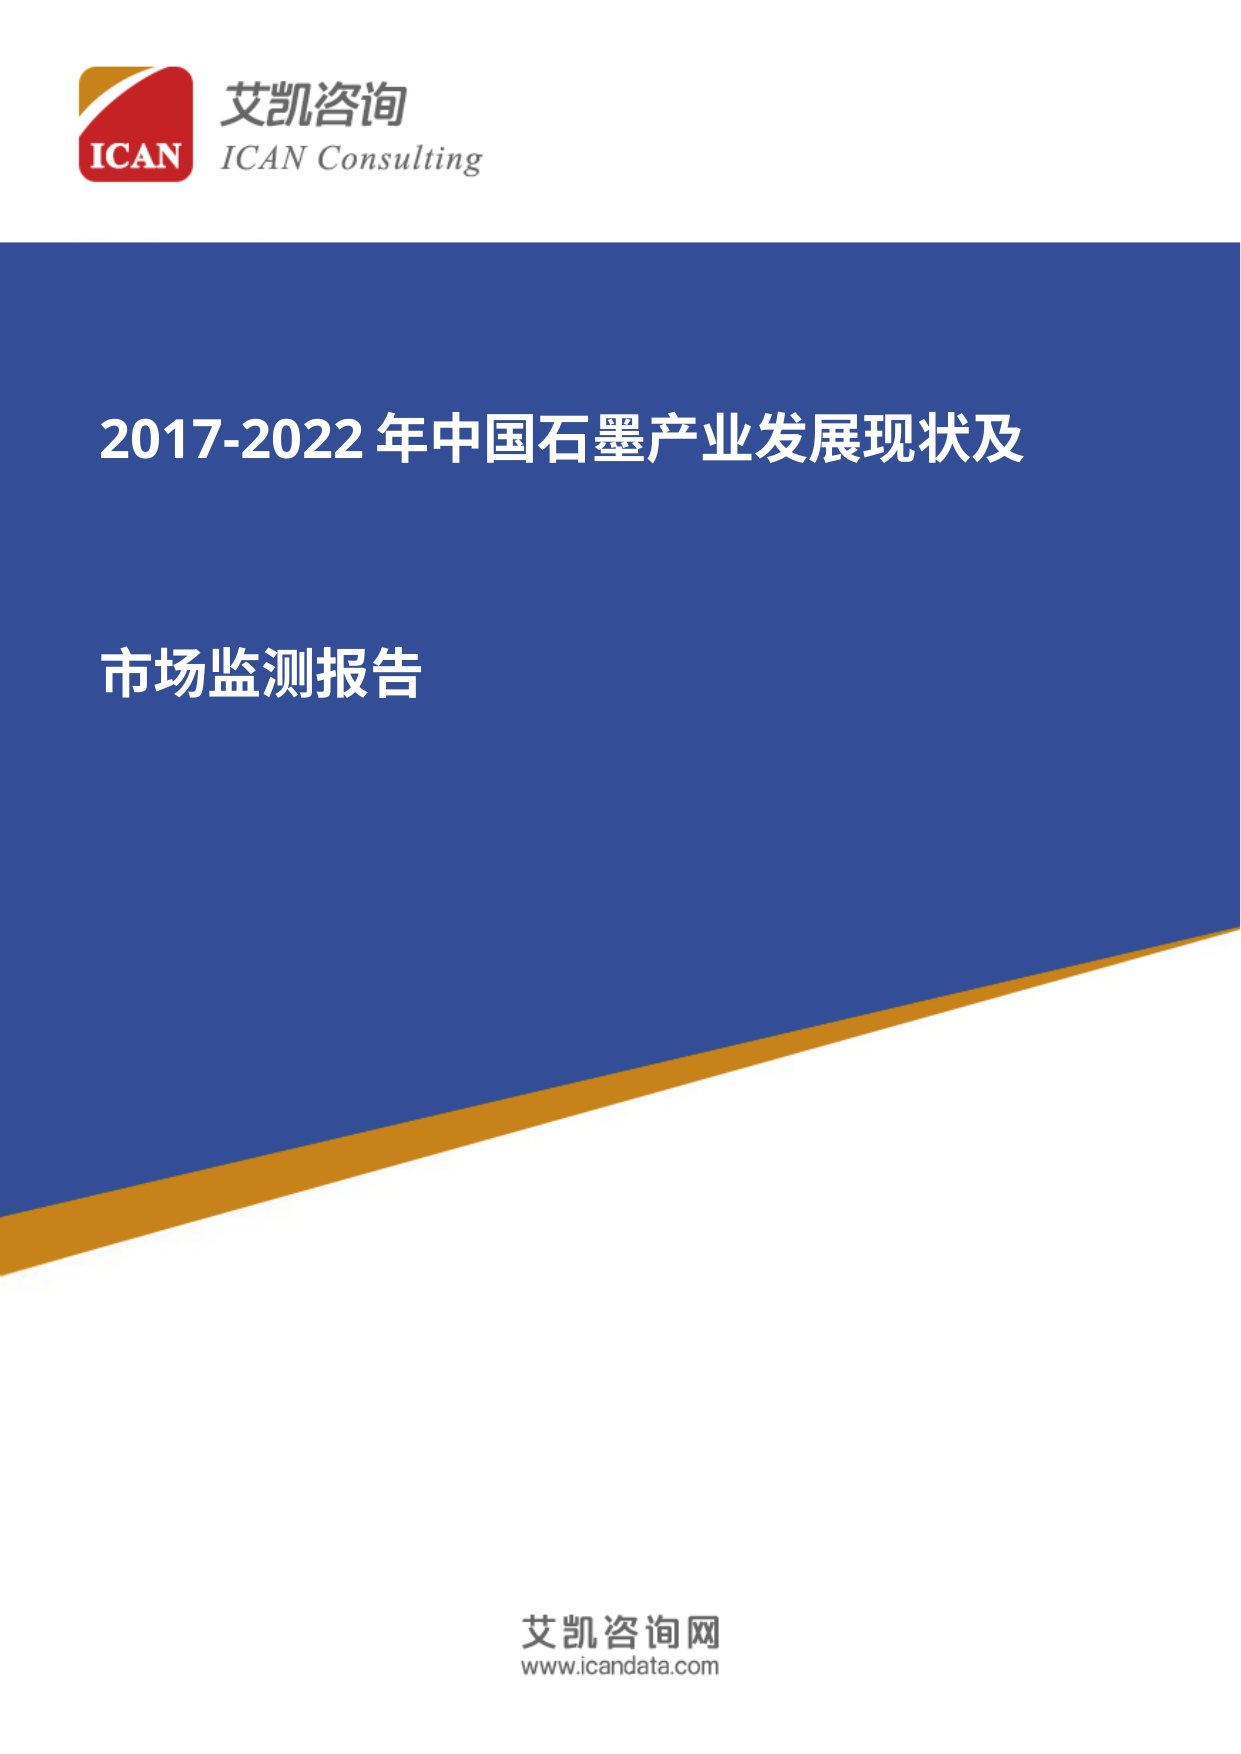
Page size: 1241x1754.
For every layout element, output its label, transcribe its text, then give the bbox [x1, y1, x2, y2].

subtitle 2017-2022年中国石墨产业发展现状及市场监测报告 [99, 386, 1053, 718]
picture [0, 5, 1241, 1754]
